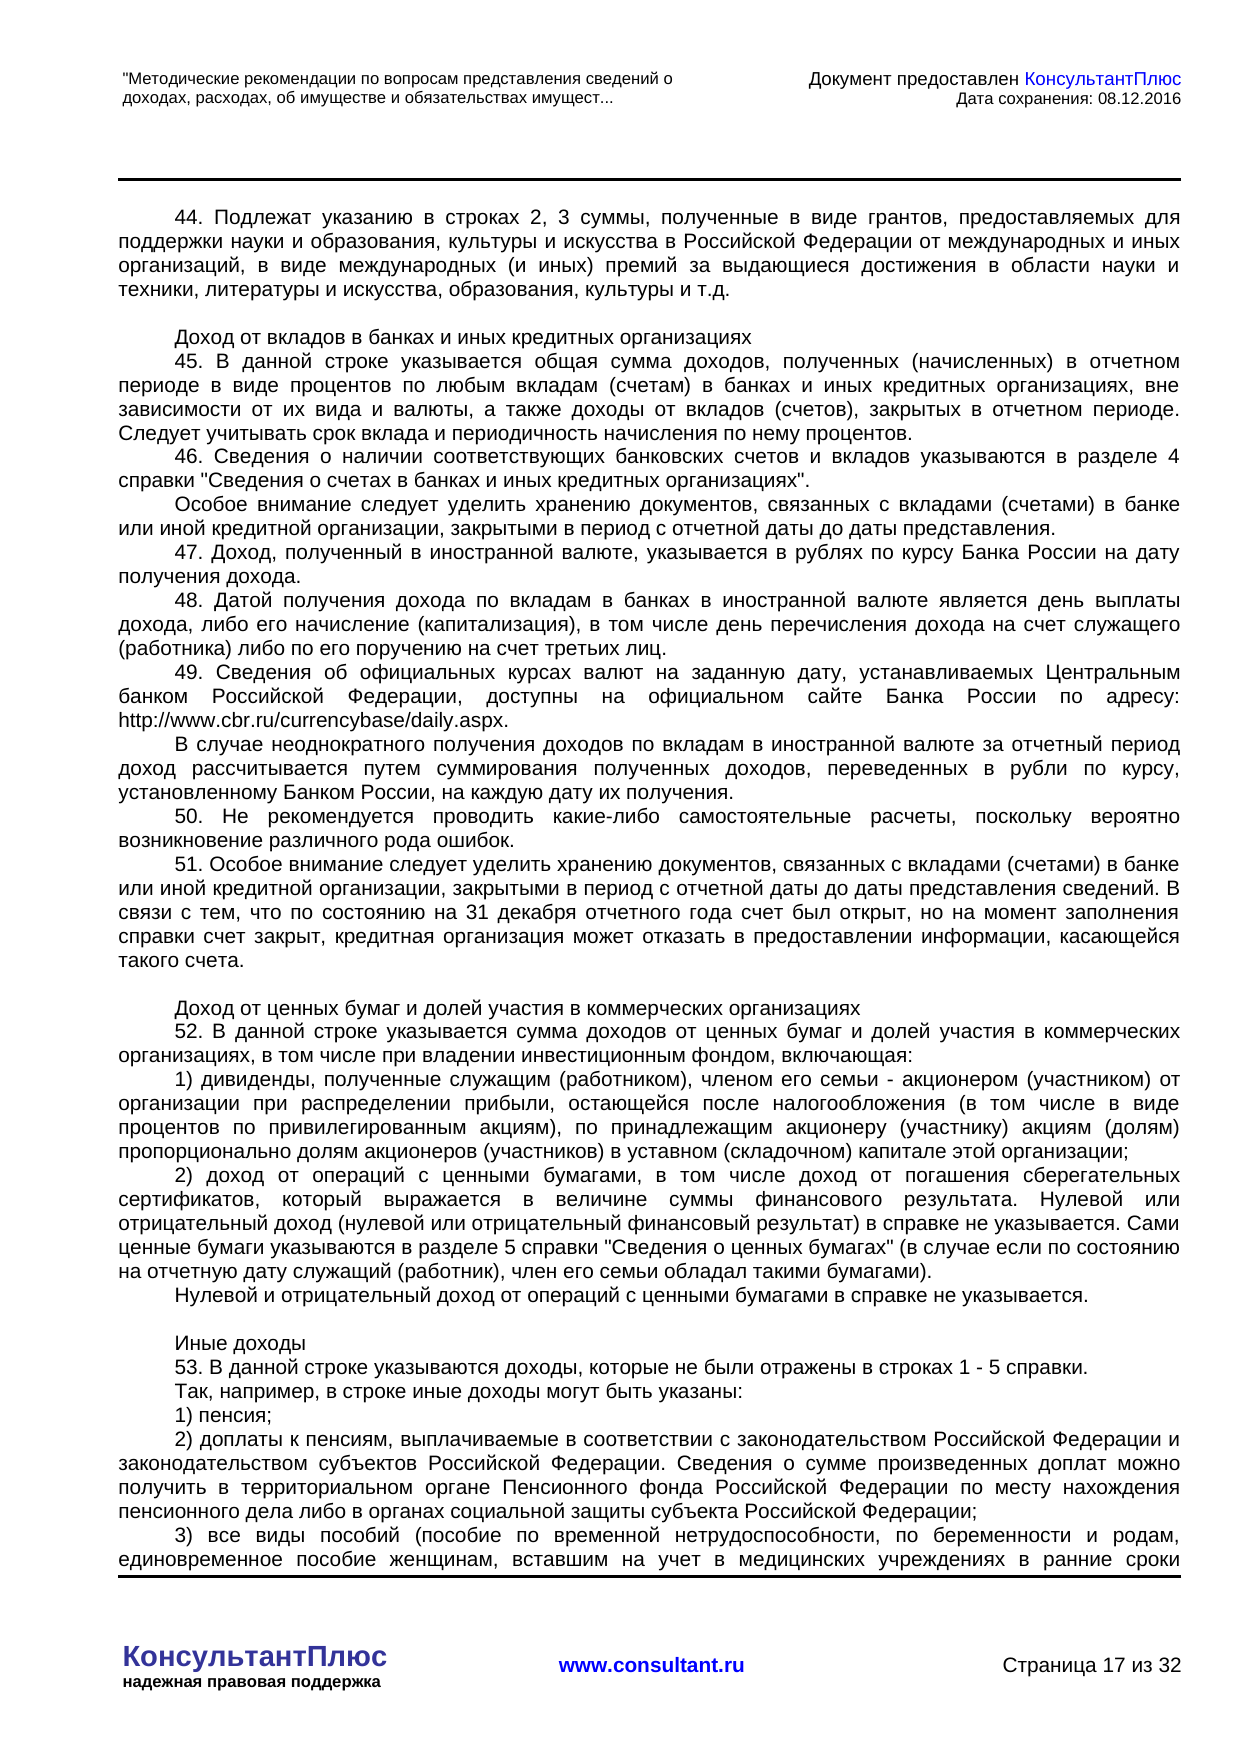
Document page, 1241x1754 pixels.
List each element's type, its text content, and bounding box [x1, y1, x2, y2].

text Доход от ценных бумаг и долей участия в коммерческих организациях [118, 995, 1181, 1019]
text В случае неоднократного получения доходов по вкладам в иностранной валюте за отчетный период доход рассчитывается путем суммирования полученных доходов, переведенных в рубли по курсу, установленному Банком России, на каждую дату их получения. [118, 732, 1181, 804]
text 2) доплаты к пенсиям, выплачиваемые в соответствии с законодательством Российской Федерации и законодательством субъектов Российской Федерации. Сведения о сумме произведенных доплат можно получить в территориальном органе Пенсионного фонда Российской Федерации по месту нахождения пенсионного дела либо в органах социальной защиты субъекта Российской Федерации; [118, 1427, 1181, 1522]
text 48. Датой получения дохода по вкладам в банках в иностранной валюте является день выплаты дохода, либо его начисление (капитализация), в том числе день перечисления дохода на счет служащего (работника) либо по его поручению на счет третьих лиц. [118, 588, 1181, 660]
text 46. Сведения о наличии соответствующих банковских счетов и вкладов указываются в разделе 4 справки "Сведения о счетах в банках и иных кредитных организациях". [118, 444, 1181, 492]
text 52. В данной строке указывается сумма доходов от ценных бумаг и долей участия в коммерческих организациях, в том числе при владении инвестиционным фондом, включающая: [118, 1019, 1181, 1067]
text 1) дивиденды, полученные служащим (работником), членом его семьи - акционером (участником) от организации при распределении прибыли, остающейся после налогообложения (в том числе в виде процентов по привилегированным акциям), по принадлежащим акционеру (участнику) акциям (долям) пропорционально долям акционеров (участников) в уставном (складочном) капитале этой организации; [118, 1067, 1181, 1163]
text Иные доходы [118, 1331, 1181, 1355]
text Особое внимание следует уделить хранению документов, связанных с вкладами (счетами) в банке или иной кредитной организации, закрытыми в период с отчетной даты до даты представления. [118, 492, 1181, 540]
text 51. Особое внимание следует уделить хранению документов, связанных с вкладами (счетами) в банке или иной кредитной организации, закрытыми в период с отчетной даты до даты представления сведений. В связи с тем, что по состоянию на 31 декабря отчетного года счет был открыт, но на момент заполнения справки счет закрыт, кредитная организация может отказать в предоставлении информации, касающейся такого счета. [118, 852, 1181, 971]
text Так, например, в строке иные доходы могут быть указаны: [118, 1379, 1181, 1403]
text 50. Не рекомендуется проводить какие-либо самостоятельные расчеты, поскольку вероятно возникновение различного рода ошибок. [118, 804, 1181, 852]
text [118, 1522, 1181, 1570]
text 2) доход от операций с ценными бумагами, в том числе доход от погашения сберегательных сертификатов, который выражается в величине суммы финансового результата. Нулевой или отрицательный доход (нулевой или отрицательный финансовый результат) в справке не указывается. Сами ценные бумаги указываются в разделе 5 справки "Сведения о ценных бумагах" (в случае если по состоянию на отчетную дату служащий (работник), член его семьи обладал такими бумагами). [118, 1163, 1181, 1283]
text 53. В данной строке указываются доходы, которые не были отражены в строках 1 - 5 справки. [118, 1355, 1181, 1379]
text Доход от вкладов в банках и иных кредитных организациях [118, 324, 1181, 348]
text 44. Подлежат указанию в строках 2, 3 суммы, полученные в виде грантов, предоставляемых для поддержки науки и образования, культуры и искусства в Российской Федерации от международных и иных организаций, в виде международных (и иных) премий за выдающиеся достижения в области науки и техники, литературы и искусства, образования, культуры и т.д. [118, 205, 1181, 301]
text 47. Доход, полученный в иностранной валюте, указывается в рублях по курсу Банка России на дату получения дохода. [118, 540, 1181, 588]
text 45. В данной строке указывается общая сумма доходов, полученных (начисленных) в отчетном периоде в виде процентов по любым вкладам (счетам) в банках и иных кредитных организациях, вне зависимости от их вида и валюты, а также доходы от вкладов (счетов), закрытых в отчетном периоде. Следует учитывать срок вклада и периодичность начисления по нему процентов. [118, 348, 1181, 444]
text 1) пенсия; [118, 1403, 1181, 1427]
text Нулевой и отрицательный доход от операций с ценными бумагами в справке не указывается. [118, 1283, 1181, 1307]
text 49. Сведения об официальных курсах валют на заданную дату, устанавливаемых Центральным банком Российской Федерации, доступны на официальном сайте Банка России по адресу: http://www.cbr.ru/currencybase/daily.aspx. [118, 660, 1181, 732]
